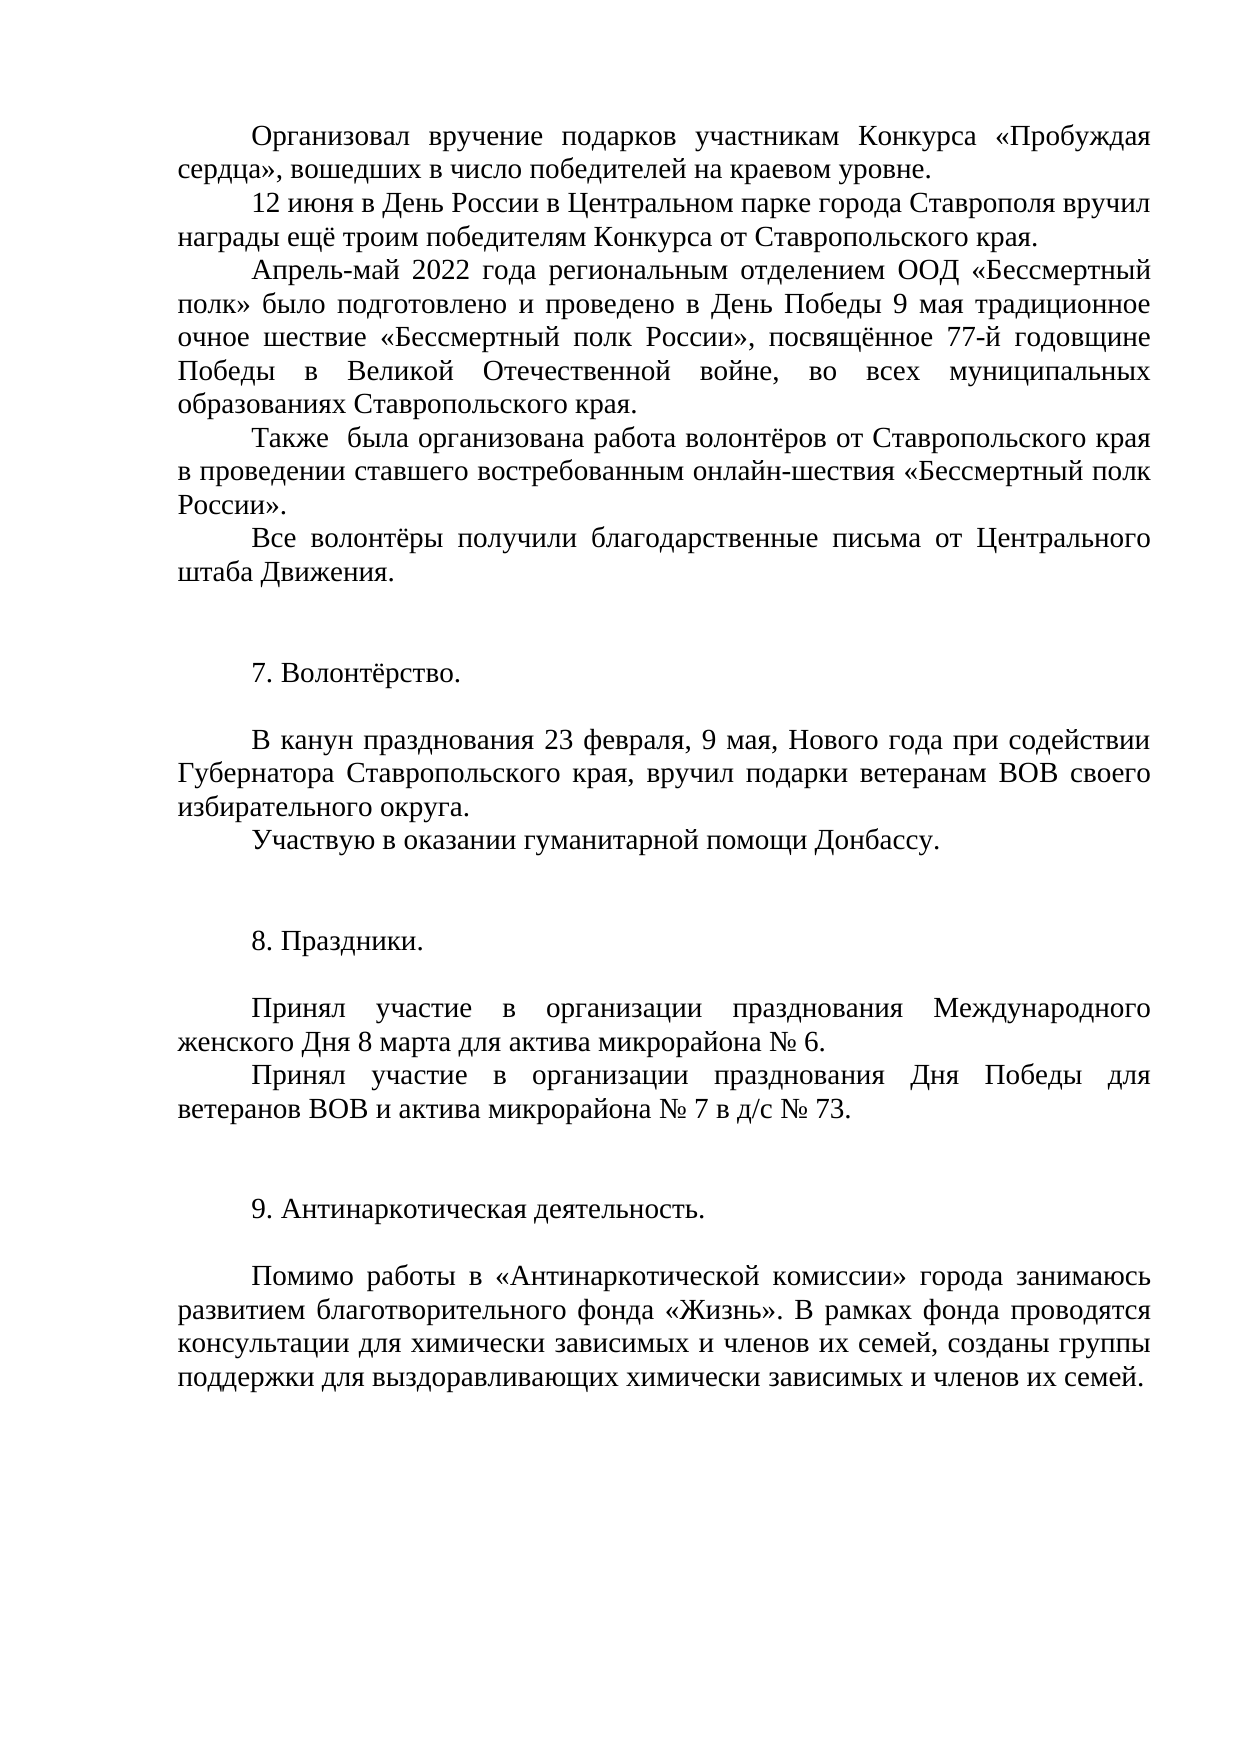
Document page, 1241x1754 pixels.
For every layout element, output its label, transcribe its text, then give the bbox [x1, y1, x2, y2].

list Принял участие в организации празднования Международного женского Дня 8 марта для актива микрорайона № 6. [177, 990, 1152, 1057]
list Участвую в оказании гуманитарной помощи Донбассу. [177, 822, 1152, 856]
list Антинаркотическая деятельность. [177, 1191, 1152, 1225]
list Также была организована работа волонтёров от Ставропольского края в проведении ставшего востребованным онлайн-шествия «Бессмертный полк России». [177, 420, 1152, 521]
list В канун празднования 23 февраля, 9 мая, Нового года при содействии Губернатора Ставропольского края, вручил подарки ветеранам ВОВ своего избирательного округа. [177, 722, 1152, 822]
list Праздники. [177, 923, 1152, 957]
list Принял участие в организации празднования Дня Победы для ветеранов ВОВ и актива микрорайона № 7 в д/с № 73. [177, 1057, 1152, 1124]
list Апрель-май 2022 года региональным отделением ООД «Бессмертный полк» было подготовлено и проведено в День Победы 9 мая традиционное очное шествие «Бессмертный полк России», посвящённое 77-й годовщине Победы в Великой Отечественной войне, во всех муниципальных образованиях Ставропольского края. [177, 252, 1152, 420]
list Волонтёрство. [177, 655, 1152, 688]
list Помимо работы в «Антинаркотической комиссии» города занимаюсь развитием благотворительного фонда «Жизнь». В рамках фонда проводятся консультации для химически зависимых и членов их семей, созданы группы поддержки для выздоравливающих химически зависимых и членов их семей. [177, 1258, 1152, 1393]
list 12 июня в День России в Центральном парке города Ставрополя вручил награды ещё троим победителям Конкурса от Ставропольского края. [177, 185, 1152, 252]
list Все волонтёры получили благодарственные письма от Центрального штаба Движения. [177, 521, 1152, 588]
list Организовал вручение подарков участникам Конкурса «Пробуждая сердца», вошедших в число победителей на краевом уровне. [177, 118, 1152, 185]
